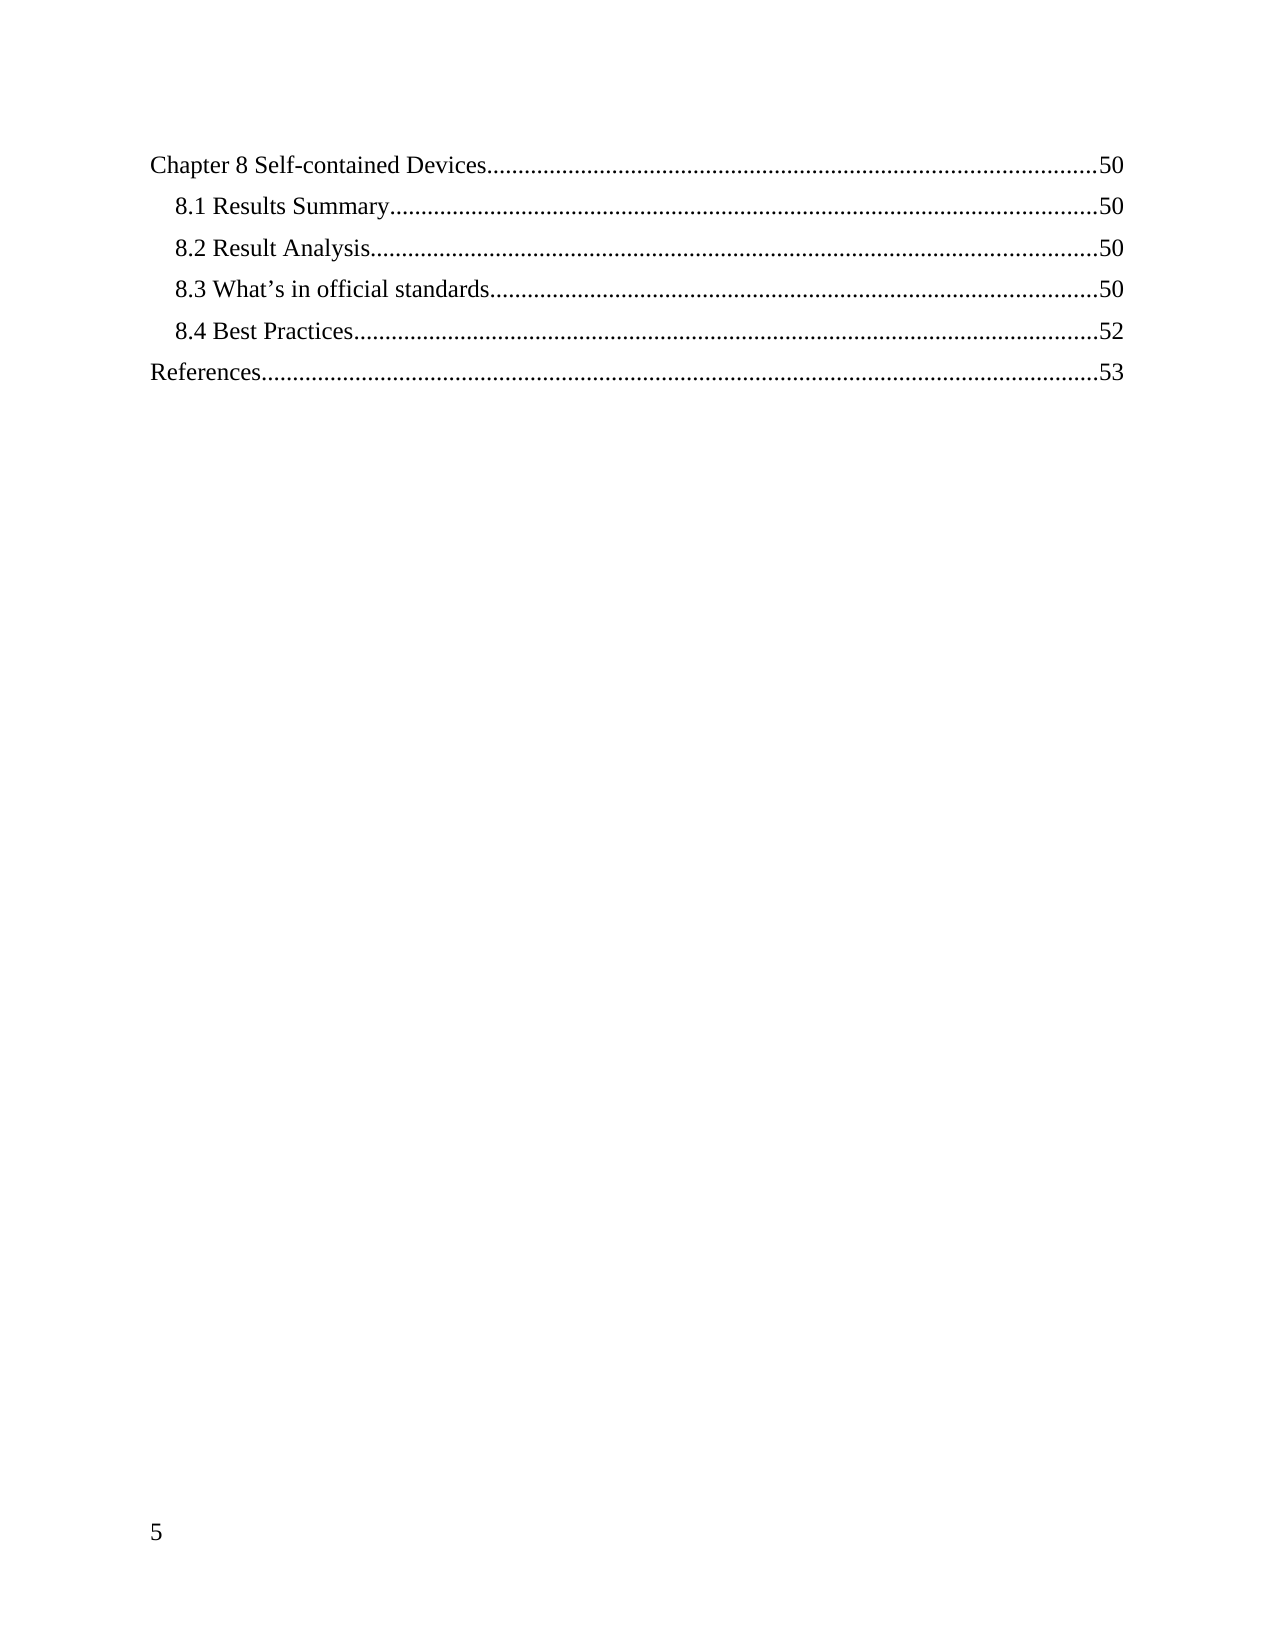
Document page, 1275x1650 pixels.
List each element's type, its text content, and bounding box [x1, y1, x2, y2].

text 8.4 Best Practices 52 [175, 316, 1125, 344]
text References 53 [150, 357, 1125, 386]
text 8.3 What’s in official standards 50 [175, 274, 1125, 303]
text 8.2 Result Analysis 50 [175, 233, 1125, 262]
text Chapter 8 Self-contained Devices 50 [150, 150, 1125, 179]
text 8.1 Results Summary 50 [175, 191, 1125, 220]
